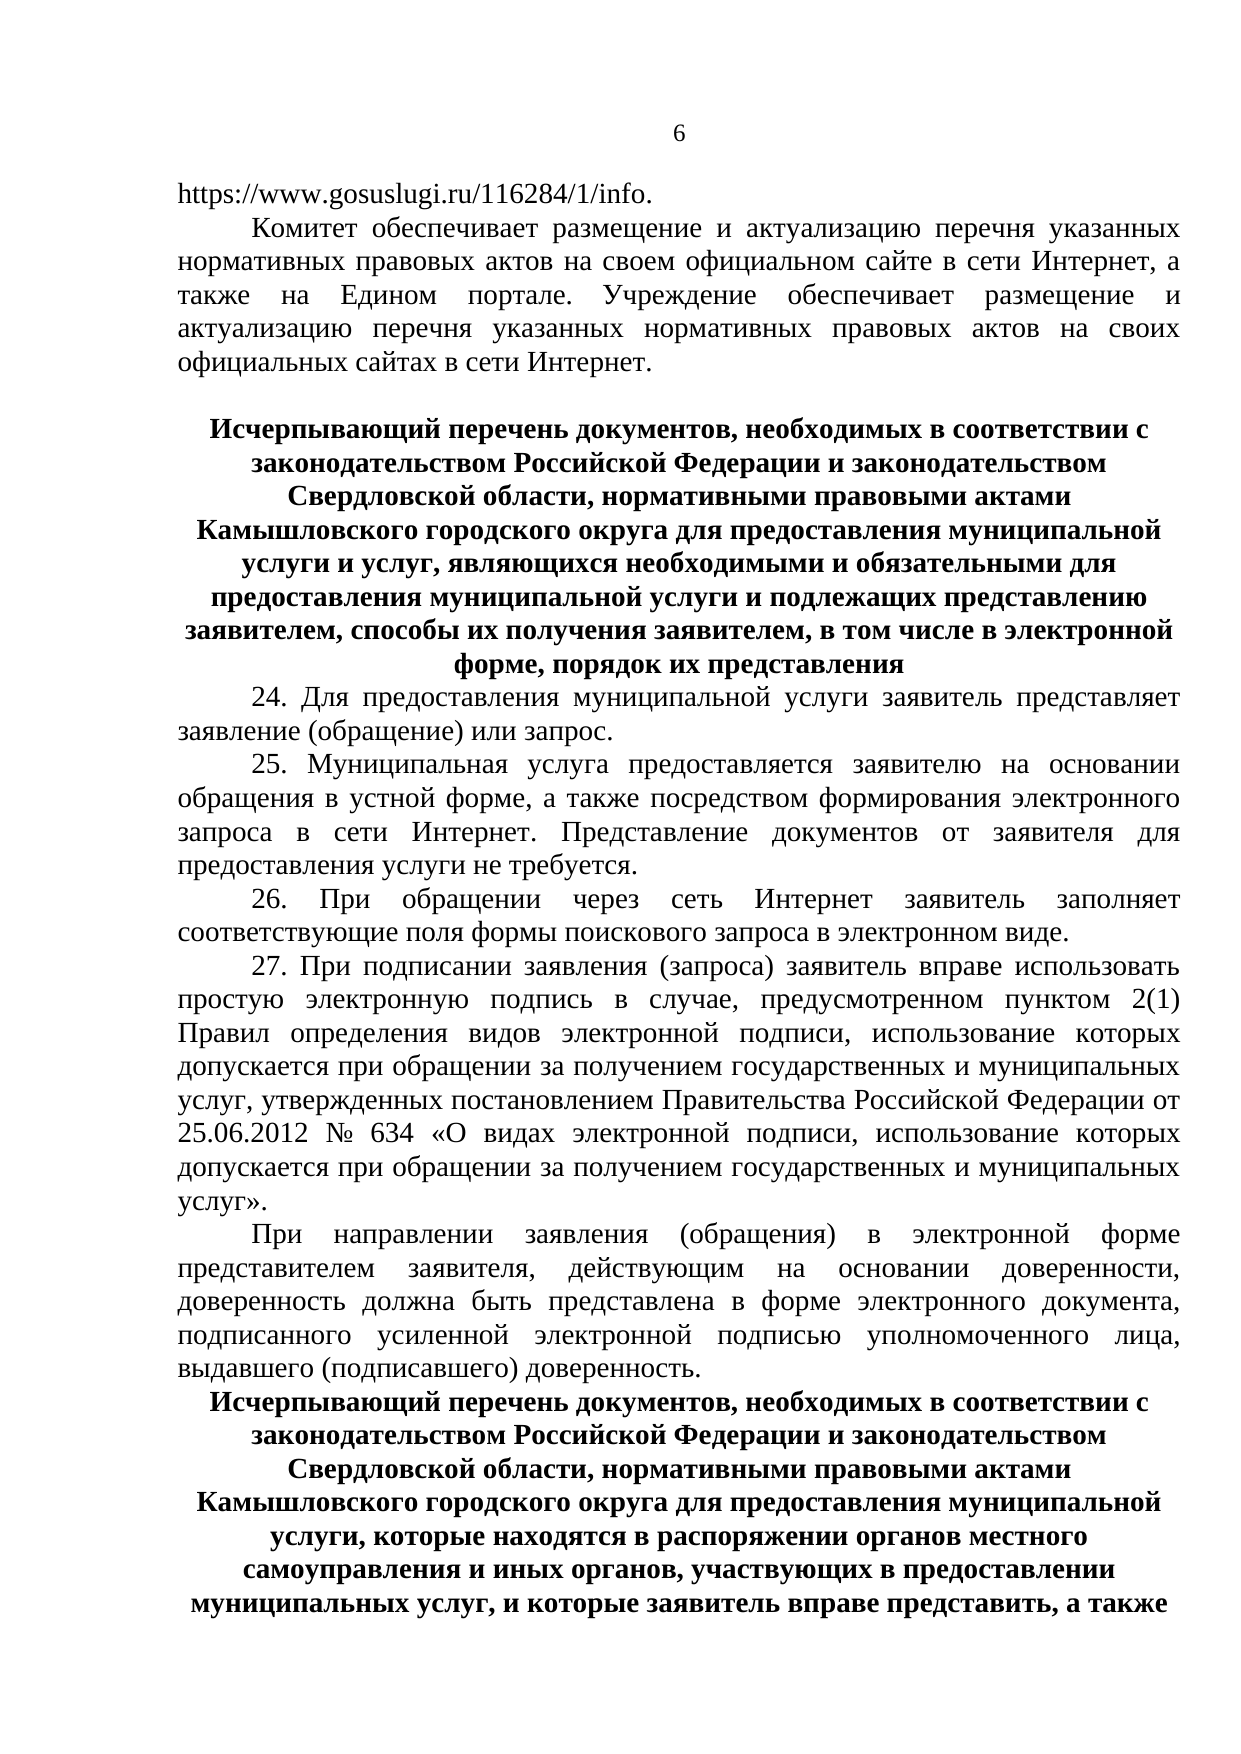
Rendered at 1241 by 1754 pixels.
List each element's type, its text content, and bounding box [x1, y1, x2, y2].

text 25. Муниципальная услуга предоставляется заявителю на основании обращения в устной форме, а также посредством формирования электронного запроса в сети Интернет. Представление документов от заявителя для предоставления услуги не требуется. [177, 747, 1181, 881]
text При направлении заявления (обращения) в электронной форме представителем заявителя, действующим на основании доверенности, доверенность должна быть представлена в форме электронного документа, подписанного усиленной электронной подписью уполномоченного лица, выдавшего (подписавшего) доверенность. [177, 1216, 1181, 1384]
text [177, 176, 1181, 210]
text 24. Для предоставления муниципальной услуги заявитель представляет заявление (обращение) или запрос. [177, 679, 1181, 747]
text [177, 1384, 1181, 1619]
text 26. При обращении через сеть Интернет заявитель заполняет соответствующие поля формы поискового запроса в электронном виде. [177, 881, 1181, 948]
text Комитет обеспечивает размещение и актуализацию перечня указанных нормативных правовых актов на своем официальном сайте в сети Интернет, а также на Едином портале. Учреждение обеспечивает размещение и актуализацию перечня указанных нормативных правовых актов на своих официальных сайтах в сети Интернет. [177, 210, 1181, 378]
text 27. При подписании заявления (запроса) заявитель вправе использовать простую электронную подпись в случае, предусмотренном пунктом 2(1) Правил определения видов электронной подписи, использование которых допускается при обращении за получением государственных и муниципальных услуг, утвержденных постановлением Правительства Российской Федерации от 25.06.2012 № 634 «О видах электронной подписи, использование которых допускается при обращении за получением государственных и муниципальных услуг». [177, 948, 1181, 1216]
text Исчерпывающий перечень документов, необходимых в соответствии с законодательством Российской Федерации и законодательством Свердловской области, нормативными правовыми актами Камышловского городского округа для предоставления муниципальной услуги и услуг, являющихся необходимыми и обязательными для предоставления муниципальной услуги и подлежащих представлению заявителем, способы их получения заявителем, в том числе в электронной форме, порядок их представления [177, 411, 1181, 679]
